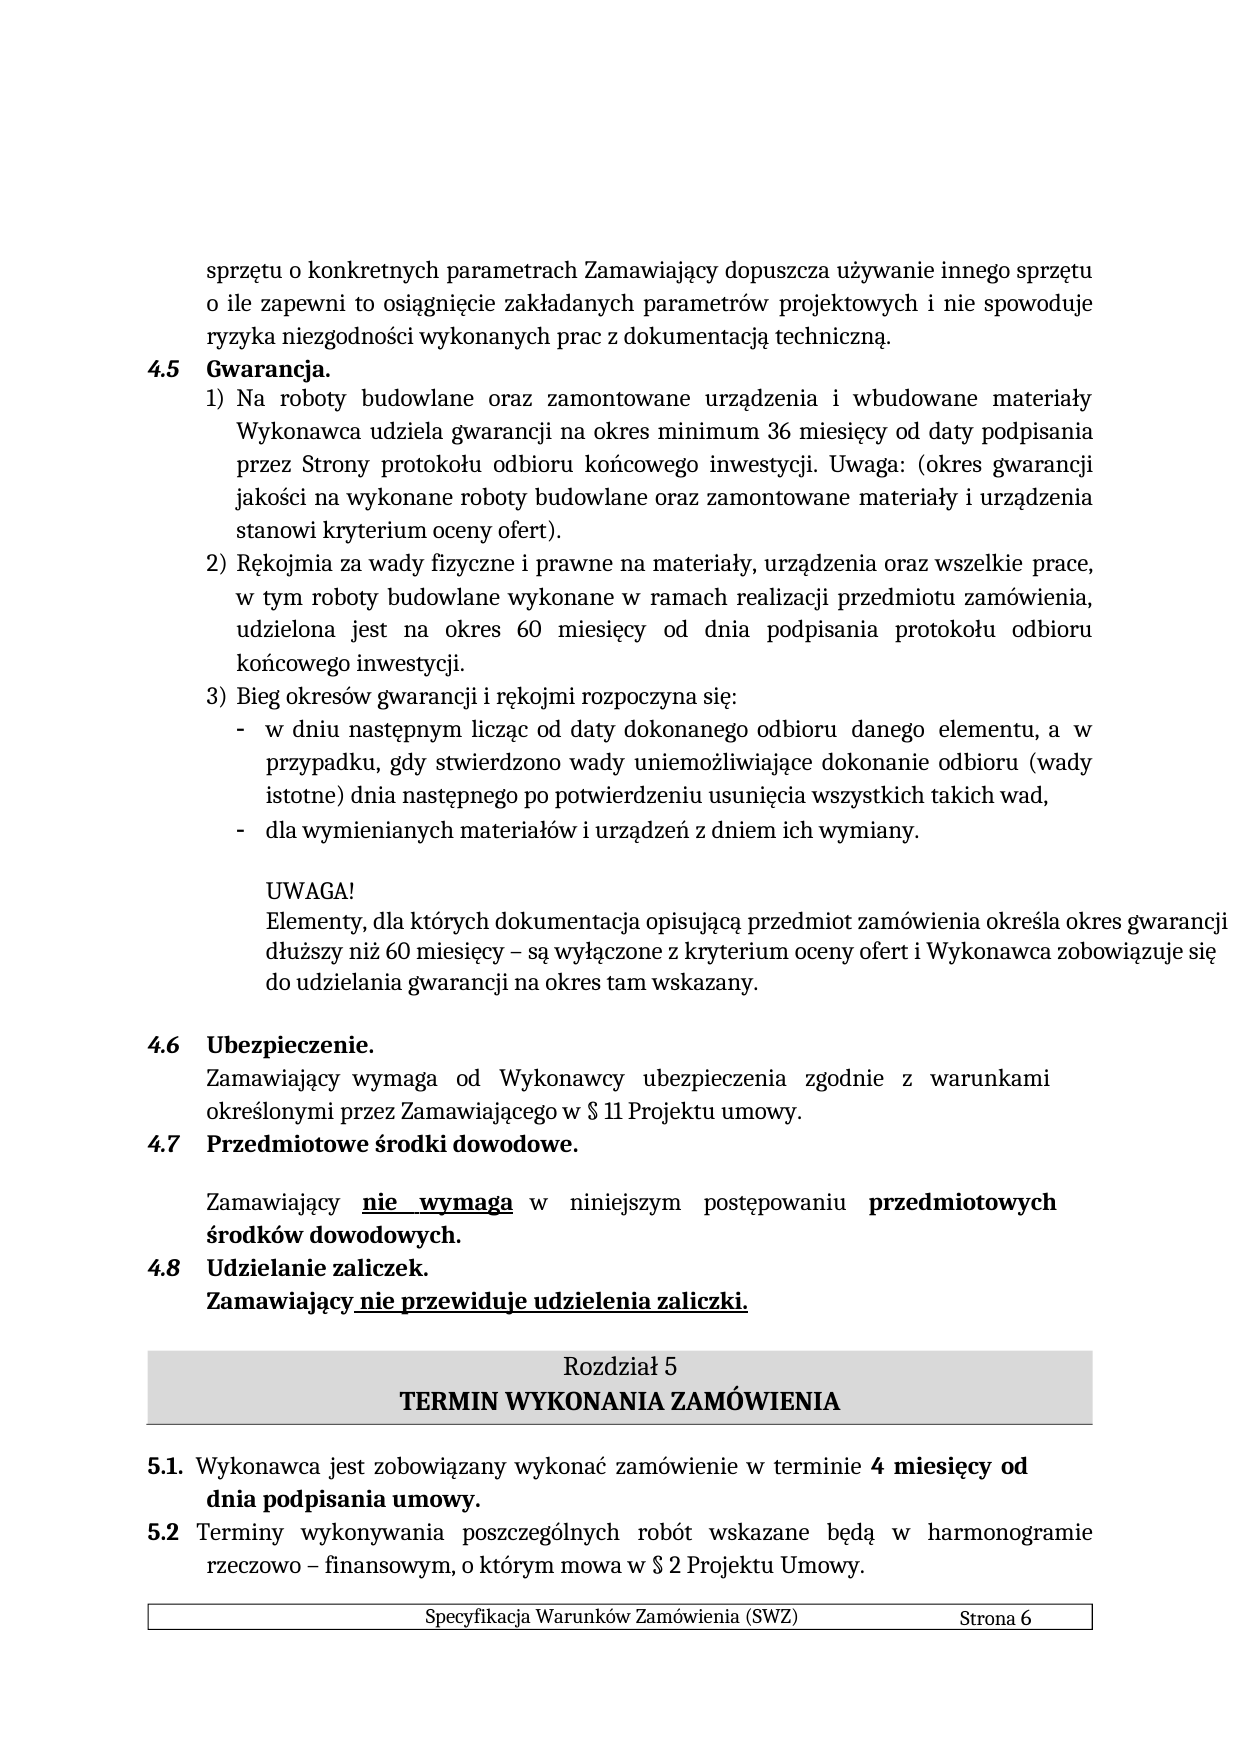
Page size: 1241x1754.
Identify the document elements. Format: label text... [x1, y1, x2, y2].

list Rękojmia za wady fizyczne i prawne na materiały, urządzenia oraz wszelkie prace, w tym roboty budowlane wykonane w ramach realizacji przedmiotu zamówienia, udzielona jest na okres 60 miesięcy od dnia podpisania protokołu odbioru końcowego inwestycji. [206, 549, 1093, 677]
text 5.2 Terminy wykonywania poszczególnych robót wskazane będą w harmonogramie rzeczowo – finansowym, o którym mowa w § 2 Projektu Umowy. [147, 1518, 1093, 1580]
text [206, 256, 1093, 351]
text UWAGA! [266, 875, 1240, 905]
subtitle Ubezpieczenie. [147, 1031, 1240, 1060]
text Zamawiający wymaga od Wykonawcy ubezpieczenia zgodnie z warunkami [206, 1064, 1240, 1093]
list Bieg okresów gwarancji i rękojmi rozpoczyna się: [206, 681, 1240, 711]
text 5.1. Wykonawca jest zobowiązany wykonać zamówienie w terminie 4 miesięcy od [147, 1452, 1240, 1480]
list dla wymienianych materiałów i urządzeń z dniem ich wymiany. [236, 814, 1240, 845]
list Na roboty budowlane oraz zamontowane urządzenia i wbudowane materiały Wykonawca udziela gwarancji na okres minimum 36 miesięcy od daty podpisania przez Strony protokołu odbioru końcowego inwestycji. Uwaga: (okres gwarancji jakości na wykonane roboty budowlane oraz zamontowane materiały i urządzenia stanowi kryterium oceny ofert). [206, 384, 1093, 545]
text Zamawiający nie wymaga w niniejszym postępowaniu przedmiotowych [206, 1188, 1240, 1216]
list w dniu następnym licząc od daty dokonanego odbioru danego elementu, a w przypadku, gdy stwierdzono wady uniemożliwiające dokonanie odbioru (wady istotne) dnia następnego po potwierdzeniu usunięcia wszystkich takich wad, [236, 715, 1093, 810]
text określonymi przez Zamawiającego w § 11 Projektu umowy. [206, 1097, 1240, 1126]
subtitle środków dowodowych. [206, 1221, 1240, 1249]
subtitle dnia podpisania umowy. [206, 1485, 1240, 1513]
list Udzielanie zaliczek. [147, 1254, 1240, 1283]
subtitle Gwarancja. [147, 355, 1240, 384]
subtitle Przedmiotowe środki dowodowe. [147, 1130, 1240, 1159]
subtitle Zamawiający nie przewiduje udzielenia zaliczki. [206, 1287, 1240, 1316]
text Elementy, dla których dokumentacja opisującą przedmiot zamówienia określa okres gwarancji dłuższy niż 60 miesięcy – są wyłączone z kryterium oceny ofert i Wykonawca zobowiązuje się do udzielania gwarancji na okres tam wskazany. [266, 905, 1240, 996]
